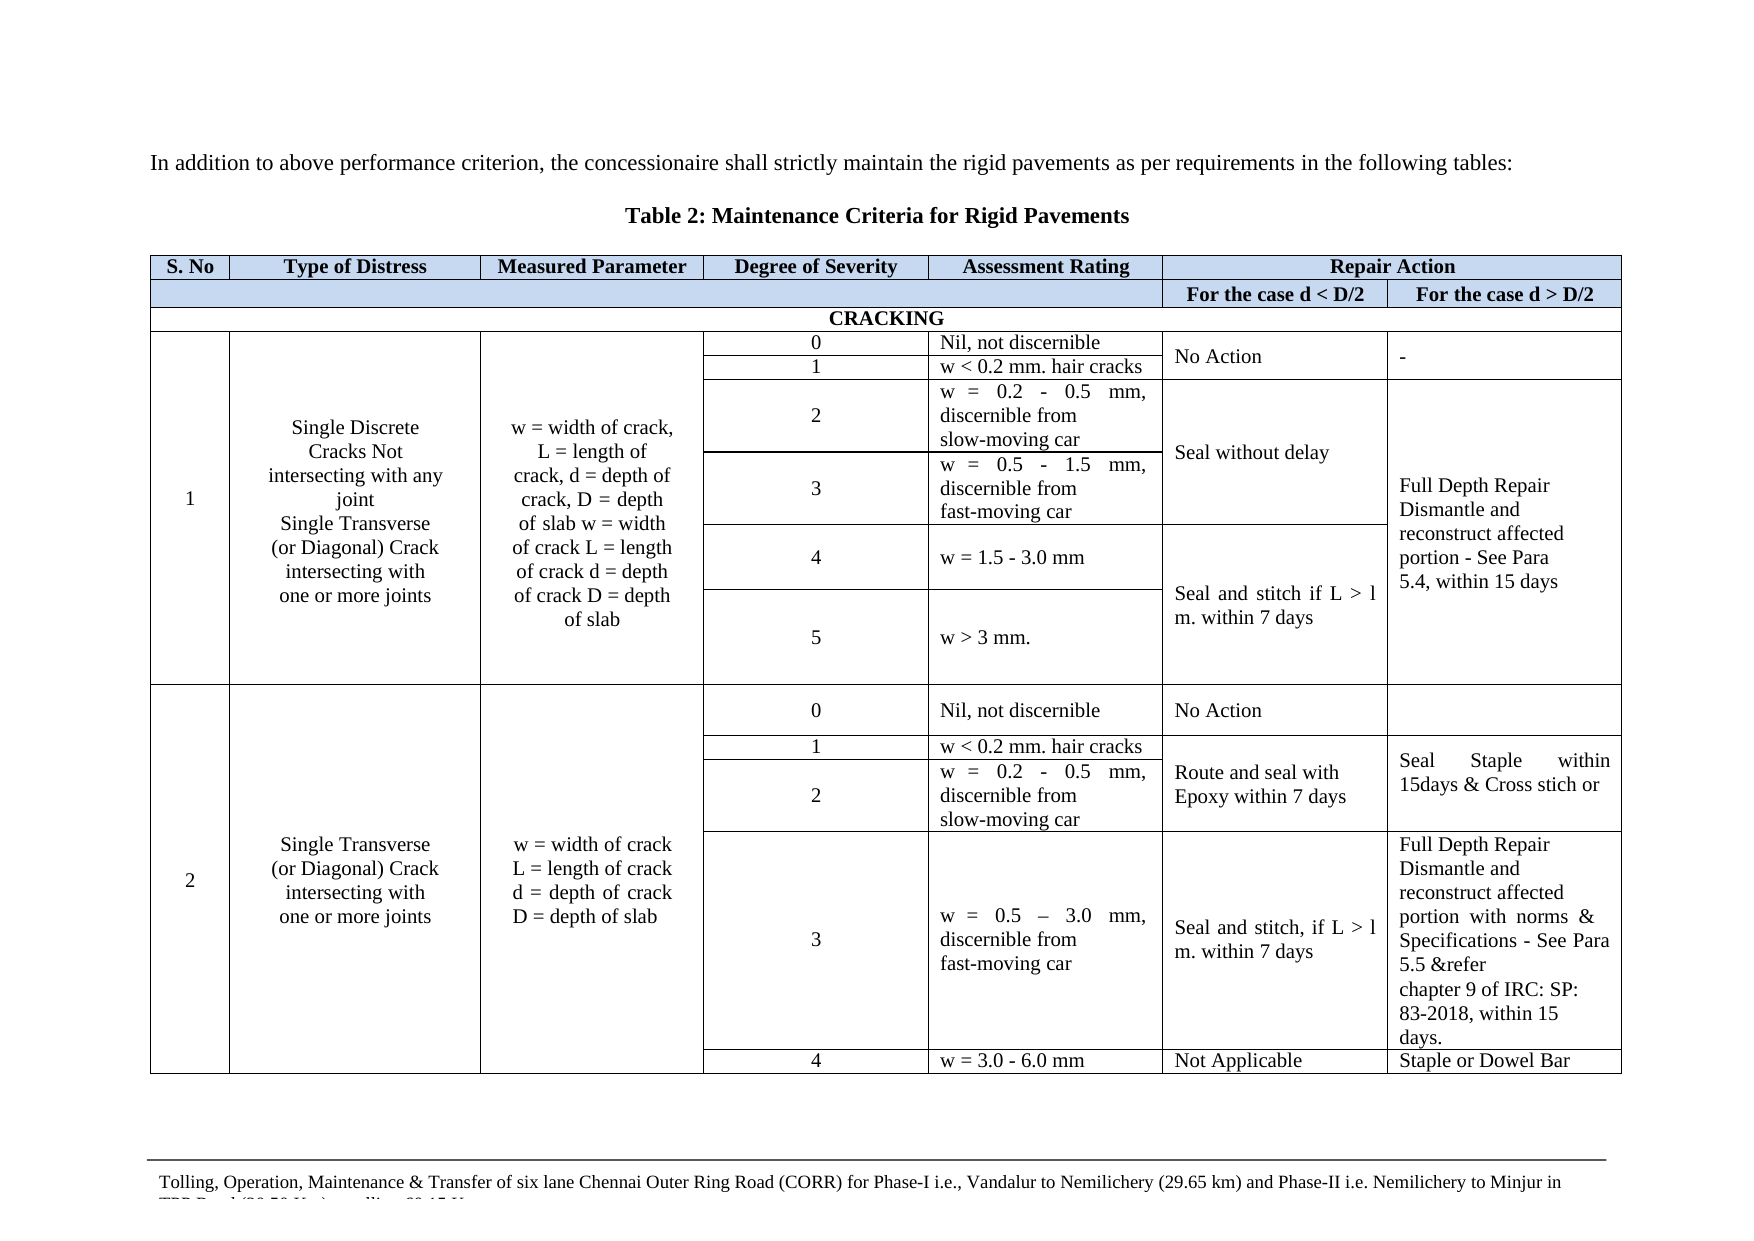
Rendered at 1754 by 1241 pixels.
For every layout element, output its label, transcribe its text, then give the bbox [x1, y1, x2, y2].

table_cell w = 0.2 - 0.5 mm, discernible from slow-moving car [929, 760, 1162, 831]
table_header Type of Distress [230, 256, 480, 279]
table_cell Seal Staple within 15days & Cross stich or [1388, 736, 1621, 831]
table_cell Staple or Dowel Bar [1388, 1050, 1621, 1073]
table_cell 1 [704, 736, 928, 759]
table_cell Single Transverse (or Diagonal) Crack intersecting with one or more joints [230, 685, 480, 1073]
table_cell w = 3.0 - 6.0 mm [929, 1050, 1162, 1073]
table_cell Full Depth Repair Dismantle and reconstruct affected portion - See Para 5.4, within 15 days [1388, 380, 1621, 684]
table_cell 1 [151, 332, 229, 684]
table_cell w = width of crack L = length of crack d = depth of crack D = depth of slab [481, 685, 703, 1073]
table_header Degree of Severity [704, 256, 928, 279]
table_cell w = 0.5 – 3.0 mm, discernible from fast-moving car [929, 832, 1162, 1049]
table_cell 0 [704, 685, 928, 735]
table_cell Route and seal with Epoxy within 7 days [1163, 736, 1387, 831]
table_cell 4 [704, 1050, 928, 1073]
table_cell Seal without delay [1163, 380, 1387, 524]
table_cell 2 [704, 380, 928, 451]
table_cell CRACKING [151, 308, 1621, 331]
table_cell 3 [704, 453, 928, 524]
table_cell For the case d < D/2 [1163, 280, 1387, 307]
table_cell Nil, not discernible [929, 332, 1162, 355]
table_header Assessment Rating [929, 256, 1162, 279]
table_header Measured Parameter [481, 256, 703, 279]
table_cell 0 [704, 332, 928, 355]
table_header S. No [151, 256, 229, 279]
table_cell 5 [704, 590, 928, 684]
table_cell Seal and stitch if L > l m. within 7 days [1163, 525, 1387, 684]
table_cell [1388, 685, 1621, 735]
table_cell 1 [704, 356, 928, 379]
table_cell No Action [1163, 332, 1387, 379]
table_cell - [1388, 332, 1621, 379]
table_cell Not Applicable [1163, 1050, 1387, 1073]
table_cell [151, 280, 1162, 307]
table_cell No Action [1163, 685, 1387, 735]
table_cell Full Depth Repair Dismantle and reconstruct affected portion with norms & Specifications - See Para 5.5 &refer chapter 9 of IRC: SP: 83-2018, within 15 days. [1388, 832, 1621, 1049]
table_cell w < 0.2 mm. hair cracks [929, 356, 1162, 379]
table_cell w = width of crack, L = length of crack, d = depth of crack, D = depth of slab w = width of crack L = length of crack d = depth of crack D = depth of slab [481, 332, 703, 684]
table_cell 4 [704, 525, 928, 588]
table_cell w < 0.2 mm. hair cracks [929, 736, 1162, 759]
table_cell w > 3 mm. [929, 590, 1162, 684]
table_cell w = 1.5 - 3.0 mm [929, 525, 1162, 588]
table_header Repair Action [1163, 256, 1621, 279]
table_cell Single Discrete Cracks Not intersecting with any joint Single Transverse (or Diagonal) Crack intersecting with one or more joints [230, 332, 480, 684]
table_cell Nil, not discernible [929, 685, 1162, 735]
text In addition to above performance criterion, the concessionaire shall strictly maintain the rigid pavements as per requirements in the following tables: [150, 148, 1654, 175]
table_cell 2 [151, 685, 229, 1073]
table_cell 3 [704, 832, 928, 1049]
subtitle Table 2: Maintenance Criteria for Rigid Pavements [471, 202, 1283, 228]
table_cell w = 0.5 - 1.5 mm, discernible from fast-moving car [929, 453, 1162, 524]
table_cell w = 0.2 - 0.5 mm, discernible from slow-moving car [929, 380, 1162, 451]
table_cell For the case d > D/2 [1388, 280, 1621, 307]
table_cell 2 [704, 760, 928, 831]
table_cell Seal and stitch, if L > l m. within 7 days [1163, 832, 1387, 1049]
